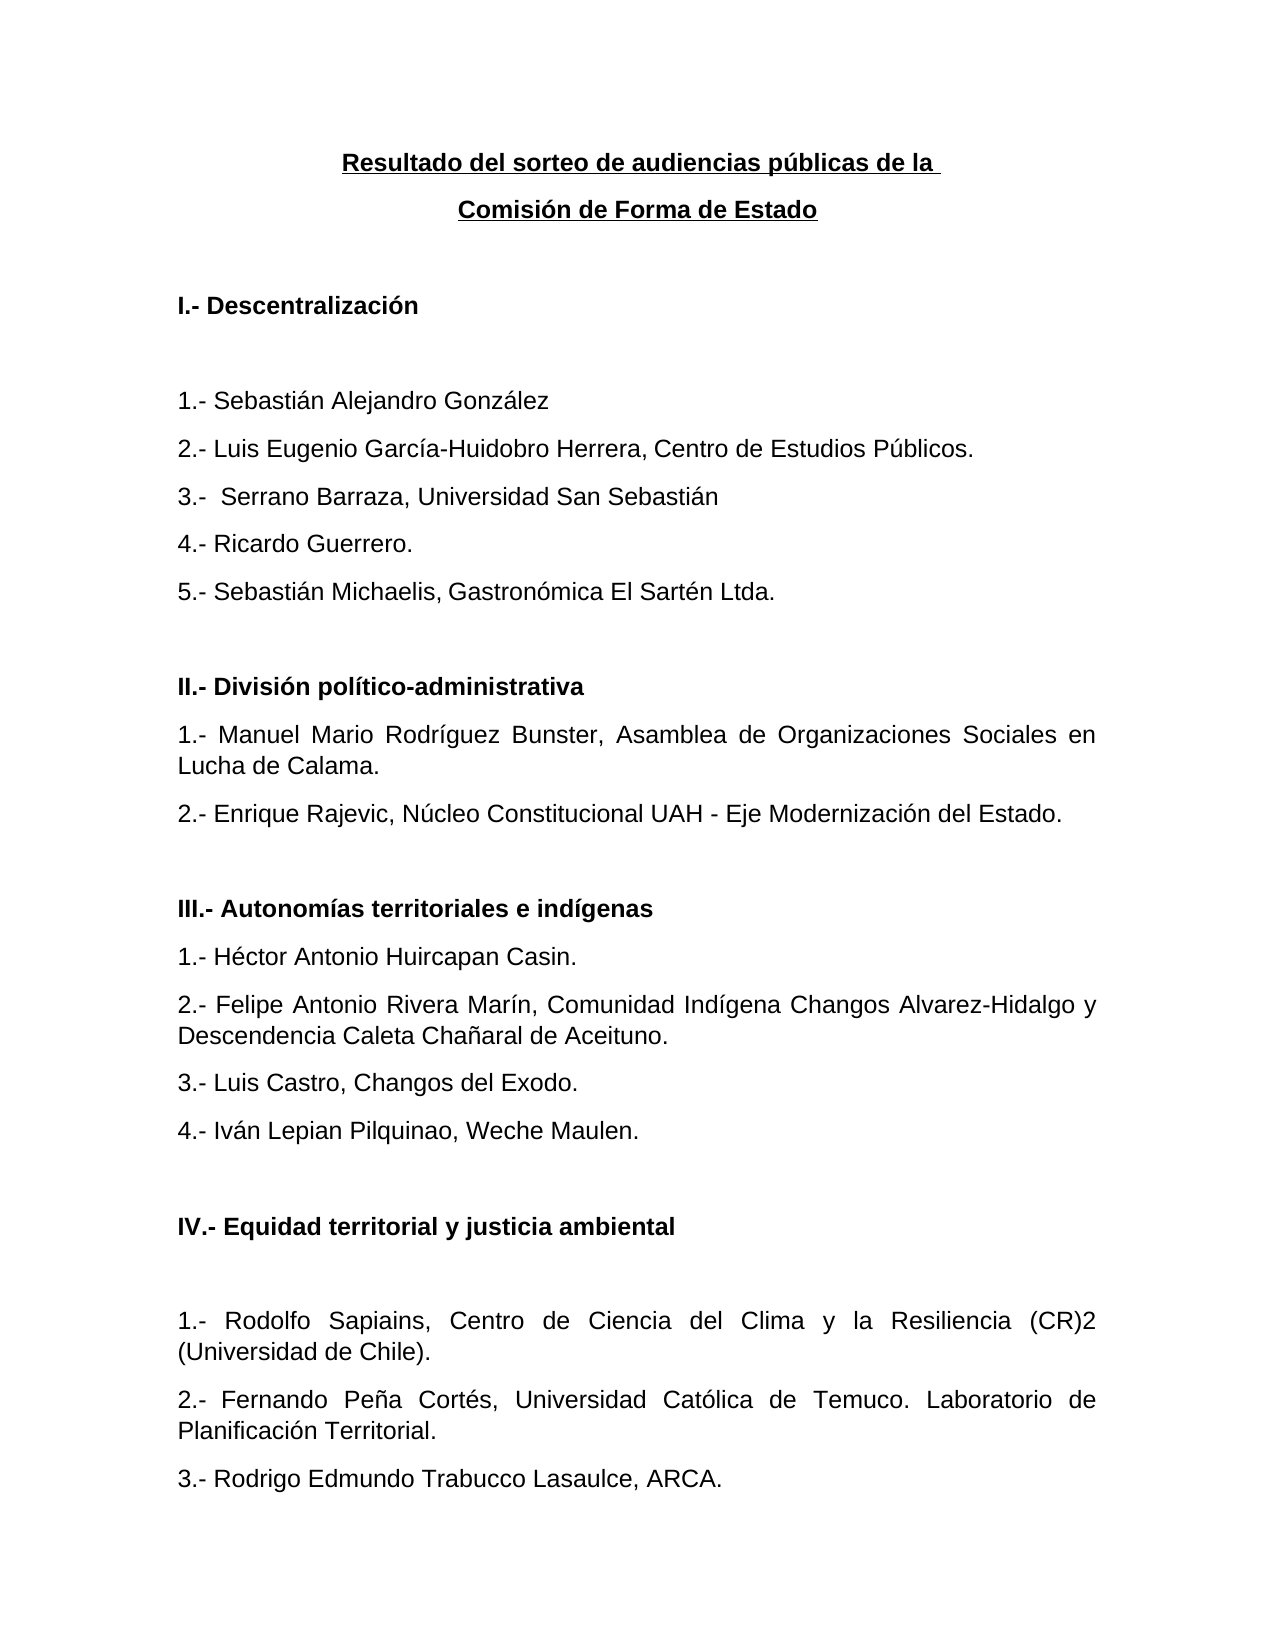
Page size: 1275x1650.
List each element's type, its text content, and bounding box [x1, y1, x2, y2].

text 3.- Serrano Barraza, Universidad San Sebastián [177, 482, 1098, 510]
text II.- División político-administrativa [177, 672, 1098, 701]
text 3.- Luis Castro, Changos del Exodo. [177, 1068, 1098, 1097]
text 2.- Luis Eugenio García-Huidobro Herrera, Centro de Estudios Públicos. [177, 434, 1098, 463]
text Comisión de Forma de Estado [177, 195, 1098, 224]
text 4.- Iván Lepian Pilquinao, Weche Maulen. [177, 1116, 1098, 1145]
text 1.- Manuel Mario Rodríguez Bunster, Asamblea de Organizaciones Sociales en Lucha de Calama. [177, 720, 1098, 780]
text III.- Autonomías territoriales e indígenas [177, 894, 1098, 923]
text 2.- Felipe Antonio Rivera Marín, Comunidad Indígena Changos Alvarez-Hidalgo y Descendencia Caleta Chañaral de Aceituno. [177, 990, 1098, 1049]
text 1.- Sebastián Alejandro González [177, 386, 1098, 415]
text 4.- Ricardo Guerrero. [177, 529, 1098, 558]
text 2.- Enrique Rajevic, Núcleo Constitucional UAH - Eje Modernización del Estado. [177, 799, 1098, 828]
text 3.- Rodrigo Edmundo Trabucco Lasaulce, ARCA. [177, 1464, 1098, 1492]
text Resultado del sorteo de audiencias públicas de la [177, 148, 1098, 176]
text IV.- Equidad territorial y justicia ambiental [177, 1212, 1098, 1240]
text I.- Descentralización [177, 291, 1098, 319]
text 1.- Rodolfo Sapiains, Centro de Ciencia del Clima y la Resiliencia (CR)2 (Universidad de Chile). [177, 1306, 1098, 1366]
text 5.- Sebastián Michaelis, Gastronómica El Sartén Ltda. [177, 577, 1098, 606]
text 1.- Héctor Antonio Huircapan Casin. [177, 942, 1098, 971]
text 2.- Fernando Peña Cortés, Universidad Católica de Temuco. Laboratorio de Planificación Territorial. [177, 1385, 1098, 1445]
